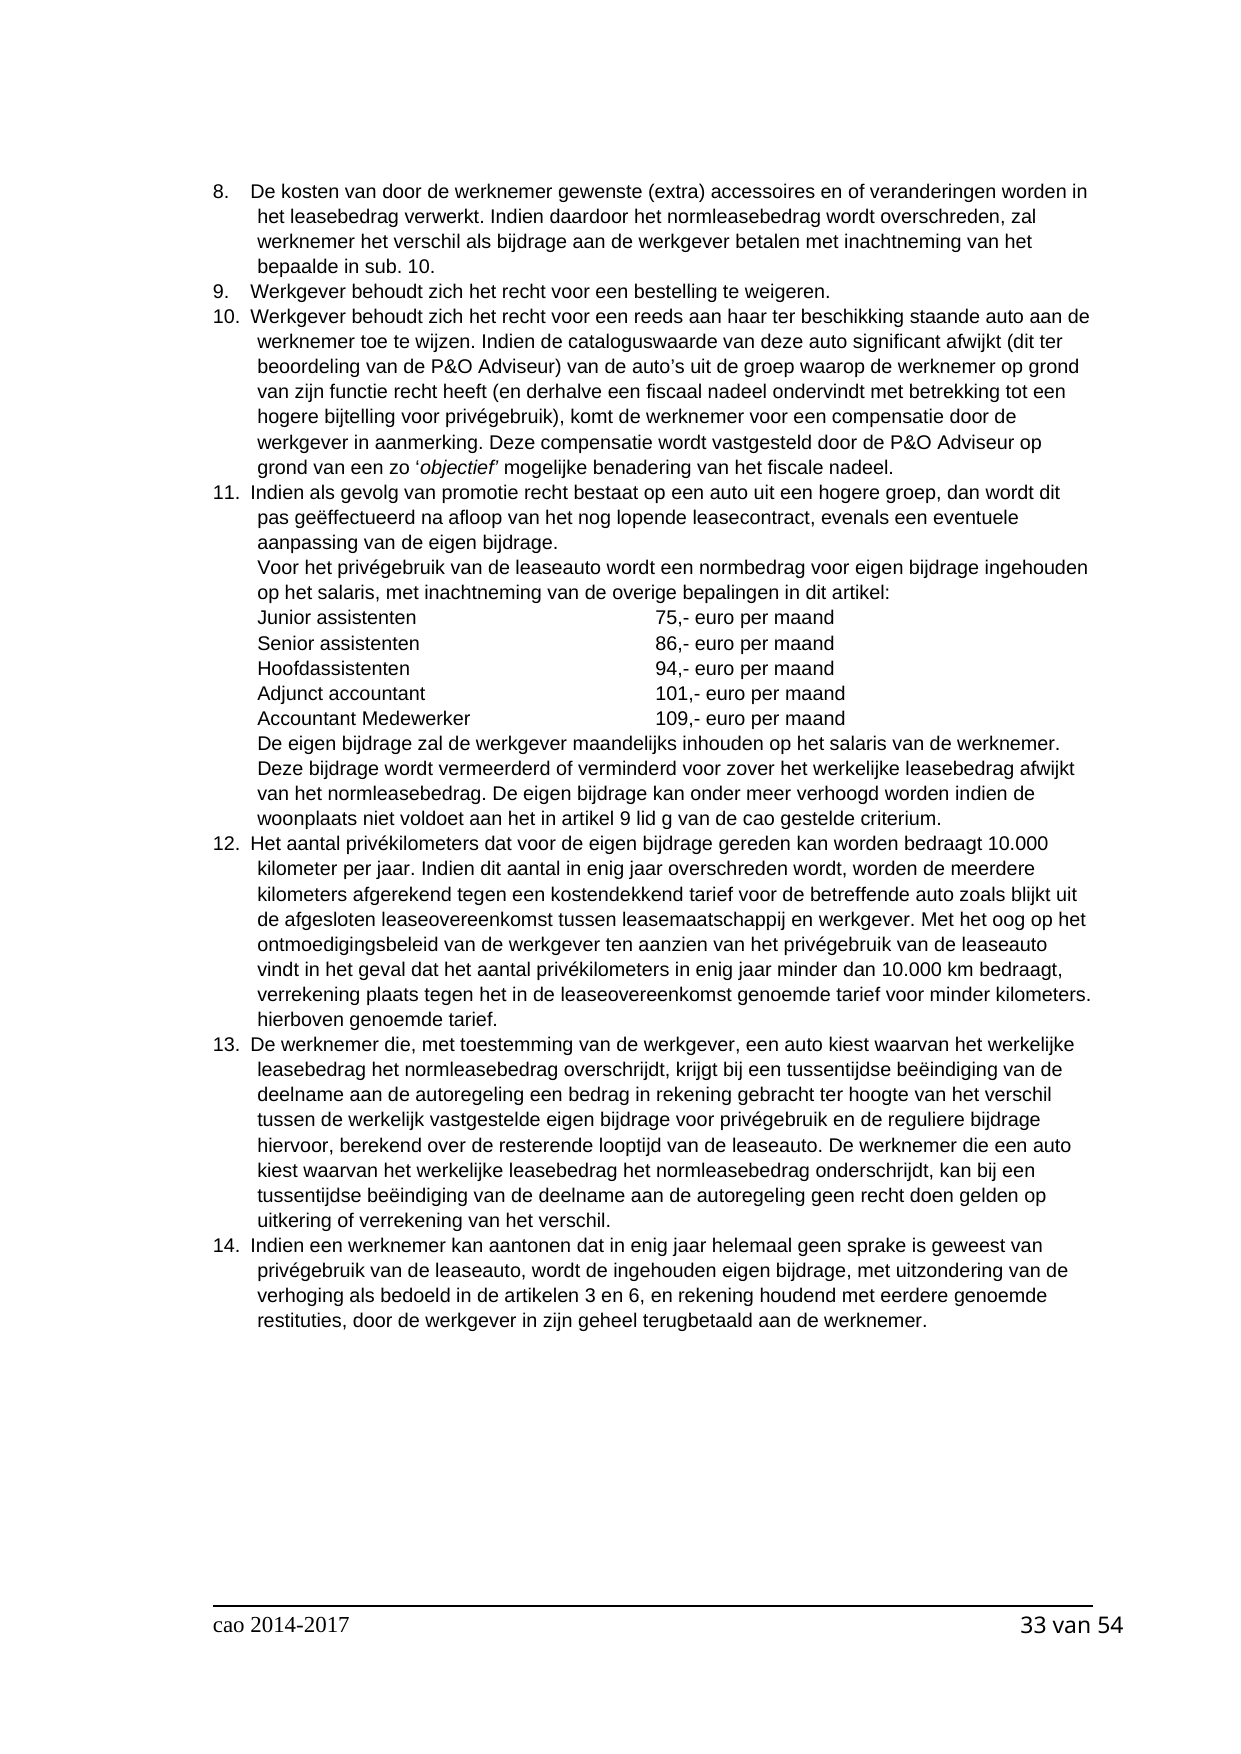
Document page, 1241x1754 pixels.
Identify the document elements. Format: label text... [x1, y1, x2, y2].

list Werkgever behoudt zich het recht voor een bestelling te weigeren. [213, 277, 1093, 303]
list Indien als gevolg van promotie recht bestaat op een auto uit een hogere groep, dan wordt dit pas geëffectueerd na afloop van het nog lopende leasecontract, evenals een eventuele aanpassing van de eigen bijdrage. [213, 478, 1093, 554]
list Het aantal privékilometers dat voor de eigen bijdrage gereden kan worden bedraagt 10.000 kilometer per jaar. Indien dit aantal in enig jaar overschreden wordt, worden de meerdere kilometers afgerekend tegen een kostendekkend tarief voor de betreffende auto zoals blijkt uit de afgesloten leaseovereenkomst tussen leasemaatschappij en werkgever. Met het oog op het ontmoedigingsbeleid van de werkgever ten aanzien van het privégebruik van de leaseauto vindt in het geval dat het aantal privékilometers in enig jaar minder dan bedraagt, verrekening plaats tegen het in de leaseovereenkomst genoemde tarief voor minder kilometers. hierboven genoemde tarief. [213, 830, 1093, 1031]
text Accountant Medewerker 109,- euro per maand [213, 704, 1093, 729]
text Voor het privégebruik van de leaseauto wordt een normbedrag voor eigen bijdrage ingehouden op het salaris, met inachtneming van de overige bepalingen in dit artikel: [213, 554, 1093, 604]
text Junior assistenten 75,- euro per maand [213, 604, 1093, 629]
text De eigen bijdrage zal de werkgever maandelijks inhouden op het salaris van de werknemer. Deze bijdrage wordt vermeerderd of verminderd voor zover het werkelijke leasebedrag afwijkt van het normleasebedrag. De eigen bijdrage kan onder meer verhoogd worden indien de woonplaats niet voldoet aan het in artikel 9 lid g van de cao gestelde criterium. [213, 729, 1093, 830]
list De werknemer die, met toestemming van de werkgever, een auto kiest waarvan het werkelijke leasebedrag het normleasebedrag overschrijdt, krijgt bij een tussentijdse beëindiging van de deelname aan de autoregeling een bedrag in rekening gebracht ter hoogte van het verschil tussen de werkelijk vastgestelde eigen bijdrage voor privégebruik en de reguliere bijdrage hiervoor, berekend over de resterende looptijd van de leaseauto. De werknemer die een auto kiest waarvan het werkelijke leasebedrag het normleasebedrag onderschrijdt, kan bij een tussentijdse beëindiging van de deelname aan de autoregeling geen recht doen gelden op uitkering of verrekening van het verschil. [213, 1031, 1093, 1231]
list Werkgever behoudt zich het recht voor een reeds aan haar ter beschikking staande auto aan de werknemer toe te wijzen. Indien de cataloguswaarde van deze auto significant afwijkt (dit ter beoordeling van de P&O Adviseur) van de auto’s uit de groep waarop de werknemer op grond van zijn functie recht heeft (en derhalve een fiscaal nadeel ondervindt met betrekking tot een hogere bijtelling voor privégebruik), komt de werknemer voor een compensatie door de werkgever in aanmerking. Deze compensatie wordt vastgesteld door de P&O Adviseur op grond van een zo ‘objectief’ mogelijke benadering van het fiscale nadeel. [213, 303, 1093, 478]
text Adjunct accountant 101,- euro per maand [213, 679, 1093, 704]
text Senior assistenten 86,- euro per maand [213, 629, 1093, 654]
text Hoofdassistenten 94,- euro per maand [213, 654, 1093, 679]
list De kosten van door de werknemer gewenste (extra) accessoires en of veranderingen worden in het leasebedrag verwerkt. Indien daardoor het normleasebedrag wordt overschreden, zal werknemer het verschil als bijdrage aan de werkgever betalen met inachtneming van het bepaalde in sub. 10. [213, 177, 1093, 277]
list Indien een werknemer kan aantonen dat in enig jaar helemaal geen sprake is geweest van privégebruik van de leaseauto, wordt de ingehouden eigen bijdrage, met uitzondering van de verhoging als bedoeld in de artikelen 3 en 6, en rekening houdend met eerdere genoemde restituties, door de werkgever in zijn geheel terugbetaald aan de werknemer. [213, 1231, 1093, 1332]
